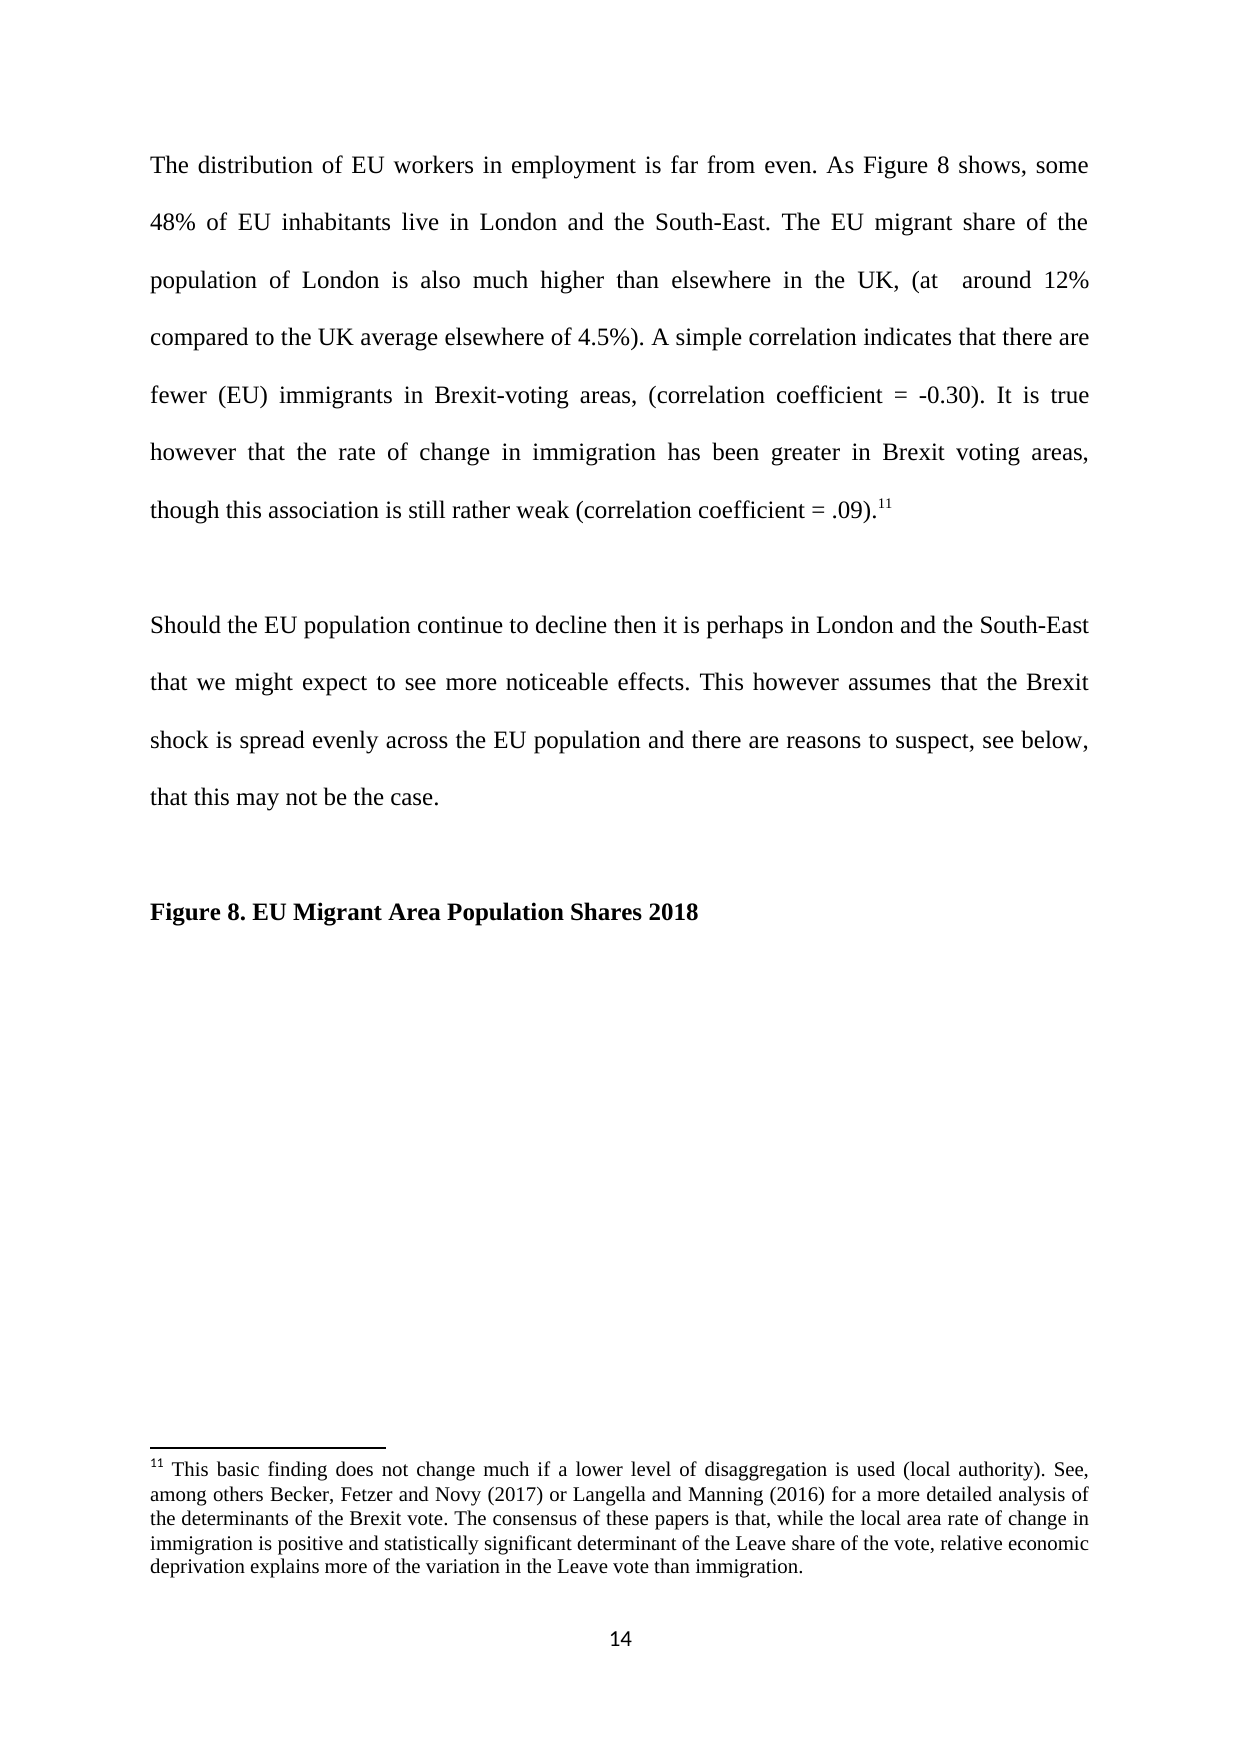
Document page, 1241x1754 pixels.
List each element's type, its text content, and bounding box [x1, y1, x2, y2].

text The distribution of EU workers in employment is far from even. As Figure 8 shows, some 48% of EU inhabitants live in London and the South-East. The EU migrant share of the population of London is also much higher than elsewhere in the UK, (at around 12% compared to the UK average elsewhere of 4.5%). A simple correlation indicates that there are fewer (EU) immigrants in Brexit-voting areas, (correlation coefficient = -0.30). It is true however that the rate of change in immigration has been greater in Brexit voting areas, though this association is still rather weak (correlation coefficient = .09). [150, 150, 1090, 524]
text Should the EU population continue to decline then it is perhaps in London and the South-East that we might expect to see more noticeable effects. This however assumes that the Brexit shock is spread evenly across the EU population and there are reasons to suspect, see below, that this may not be the case. [150, 610, 1090, 811]
text Figure 8. EU Migrant Area Population Shares 2018 [150, 897, 1090, 926]
